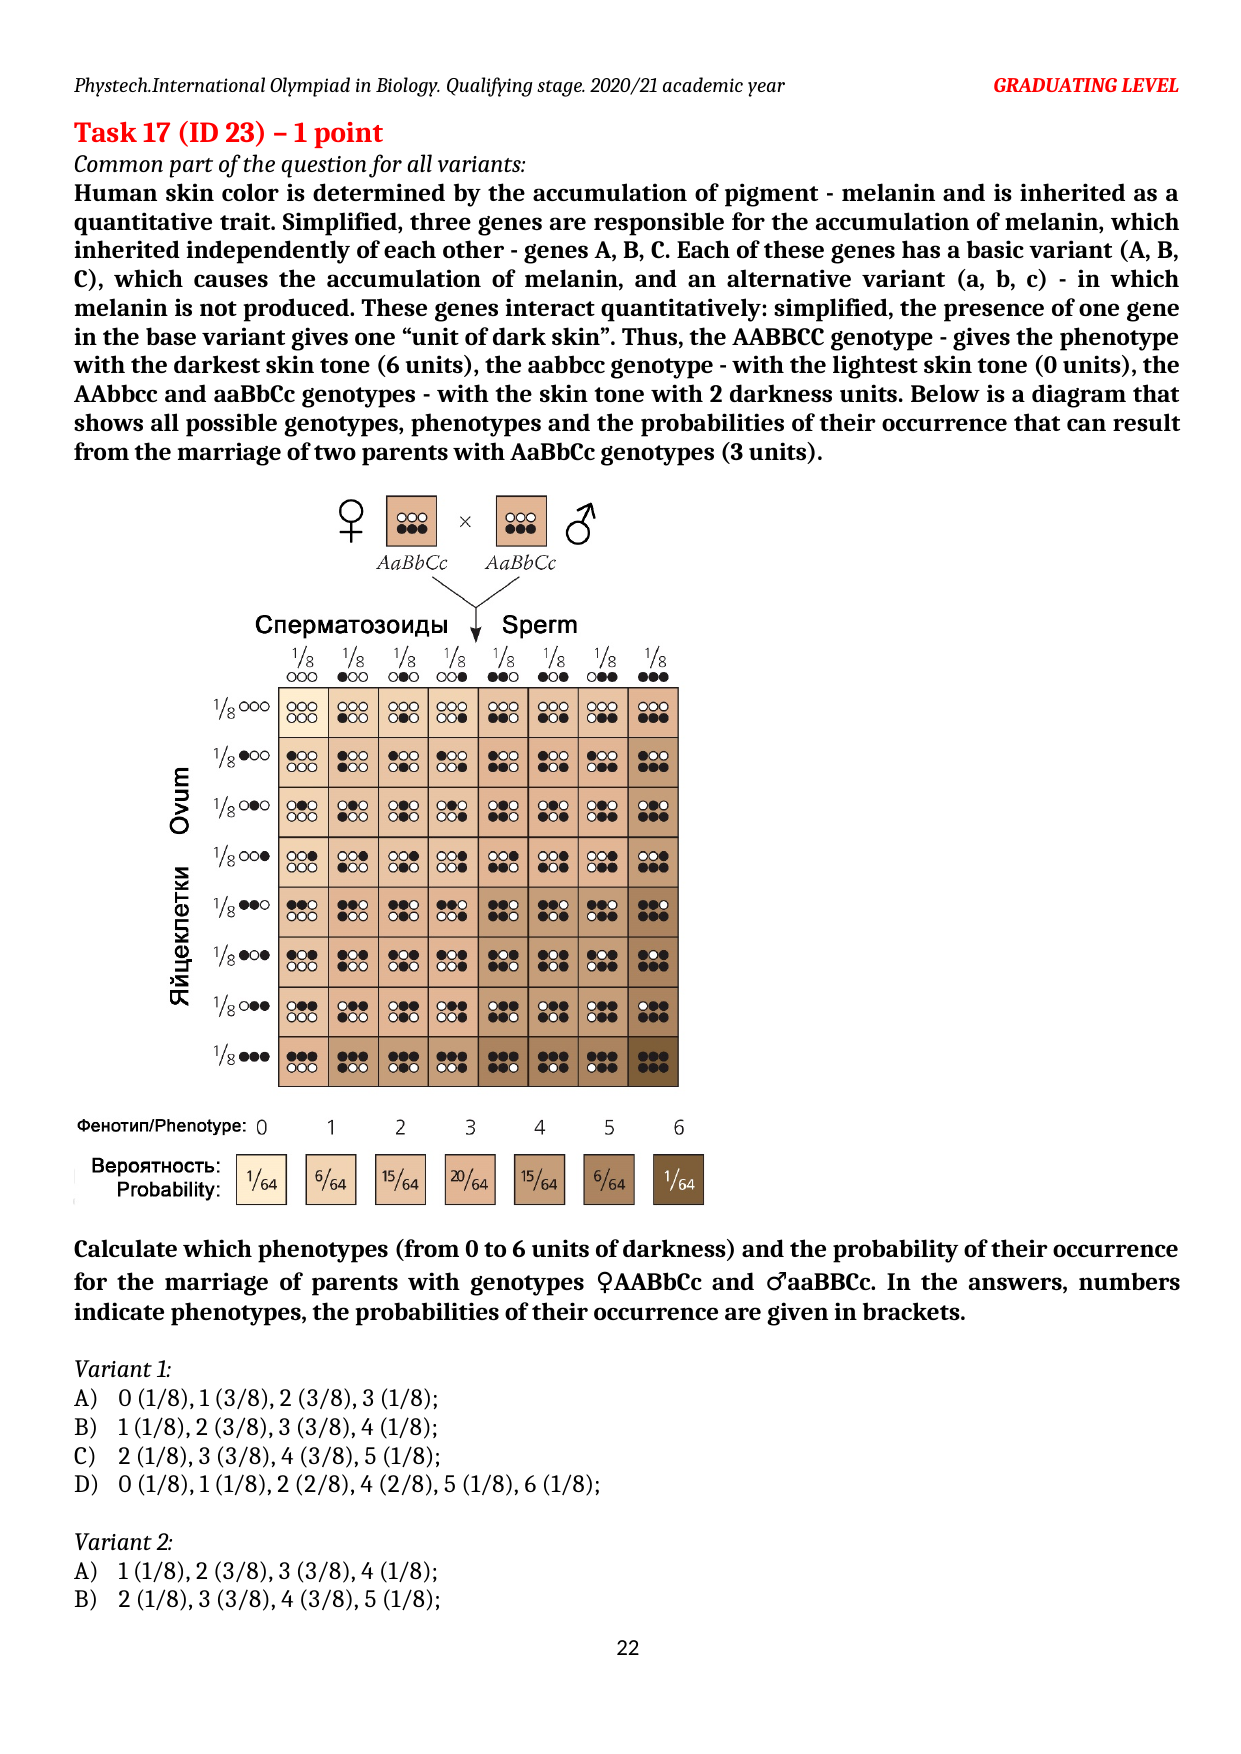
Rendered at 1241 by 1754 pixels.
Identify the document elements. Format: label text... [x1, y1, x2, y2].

text Common part of the question for all variants: [74, 150, 1181, 179]
text Variant 1: [74, 1355, 1181, 1384]
list 0 (1/8), 1 (1/8), 2 (2/8), 4 (2/8), 5 (1/8), 6 (1/8); [74, 1470, 1181, 1499]
list 1 (1/8), 2 (3/8), 3 (3/8), 4 (1/8); [74, 1557, 1181, 1585]
text Calculate which phenotypes (from 0 to 6 units of darkness) and the probability of their occurrence for the marriage of parents with genotypes ♀AABbCc and ♂aaBBCc. In the answers, numbers indicate phenotypes, the probabilities of their occurrence are given in brackets. [74, 1235, 1181, 1327]
list 1 (1/8), 2 (3/8), 3 (3/8), 4 (1/8); [74, 1413, 1181, 1442]
list 2 (1/8), 3 (3/8), 4 (3/8), 5 (1/8); [74, 1585, 1181, 1614]
text Task 17 (ID 23) – 1 point [74, 117, 1181, 150]
list 2 (1/8), 3 (3/8), 4 (3/8), 5 (1/8); [74, 1442, 1181, 1470]
text Variant 2: [74, 1528, 1181, 1557]
list 0 (1/8), 1 (3/8), 2 (3/8), 3 (1/8); [74, 1384, 1181, 1413]
text Human skin color is determined by the accumulation of pigment - melanin and is inherited as a quantitative trait. Simplified, three genes are responsible for the accumulation of melanin, which inherited independently of each other - genes A, B, C. Each of these genes has a basic variant (A, B, C), which causes the accumulation of melanin, and an alternative variant (a, b, c) - in which melanin is not produced. These genes interact quantitatively: simplified, the presence of one gene in the base variant gives one “unit of dark skin”. Thus, the AABBCC genotype - gives the phenotype with the darkest skin tone (6 units), the aabbcc genotype - with the lightest skin tone (0 units), the AAbbcc and aaBbCc genotypes - with the skin tone with 2 darkness units. Below is a diagram that shows all possible genotypes, phenotypes and the probabilities of their occurrence that can result from the marriage of two parents with AaBbCc genotypes (3 units). [74, 179, 1181, 466]
picture [73, 495, 714, 1207]
